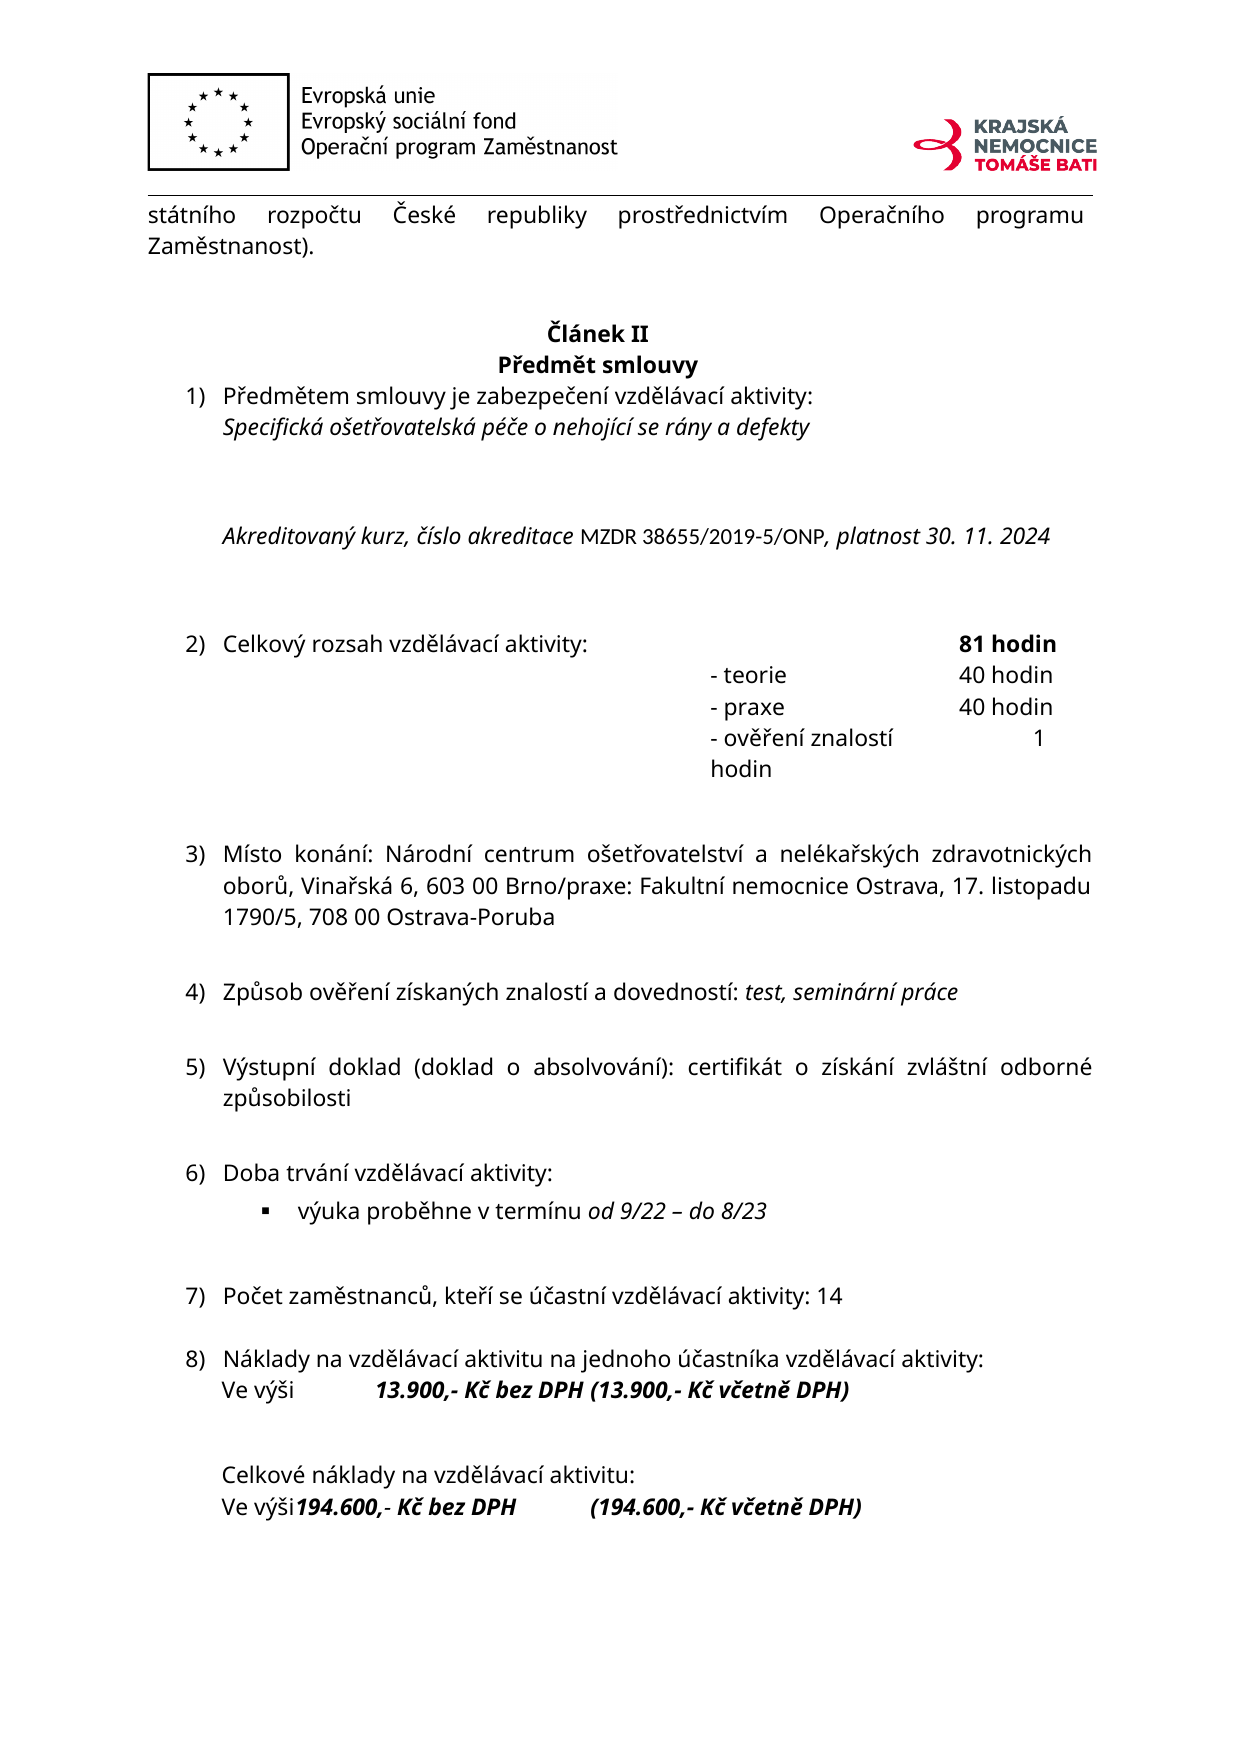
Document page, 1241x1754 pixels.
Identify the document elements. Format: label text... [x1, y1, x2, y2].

text Článek II [148, 317, 1048, 349]
list Místo konání: Národní centrum ošetřovatelství a nelékařských zdravotnických oborů, Vinařská 6, 603 00 Brno/praxe: Fakultní nemocnice Ostrava, 17. listopadu 1790/5, 708 00 Ostrava-Poruba [185, 838, 1093, 932]
list Doba trvání vzdělávací aktivity: [185, 1157, 1093, 1188]
text Celkové náklady na vzdělávací aktivitu: [186, 1459, 1093, 1490]
picture [913, 116, 1097, 171]
list Způsob ověření získaných znalostí a dovedností: test, seminární práce [185, 976, 1093, 1007]
text Akreditovaný kurz, číslo akreditace MZDR 38655/2019-5/ONP, platnost 30. 11. 2024 [223, 519, 1093, 551]
text - teorie 40 hodin [636, 659, 1093, 690]
text Specifická ošetřovatelská péče o nehojící se rány a defekty [223, 411, 1093, 442]
text - praxe 40 hodin [636, 690, 1093, 722]
list Náklady na vzdělávací aktivitu na jednoho účastníka vzdělávací aktivity: [185, 1342, 1093, 1374]
text - ověření znalostí 1 hodin [710, 722, 1093, 784]
list Počet zaměstnanců, kteří se účastní vzdělávací aktivity: 14 [185, 1280, 1093, 1311]
text Předmět smlouvy [148, 349, 1048, 380]
list Výstupní doklad (doklad o absolvování): certifikát o získání zvláštní odborné způsobilosti [185, 1051, 1093, 1113]
text Ve výši 13.900,- Kč bez DPH (13.900,- Kč včetně DPH) [148, 1374, 1093, 1405]
list Celkový rozsah vzdělávací aktivity: 81 hodin [185, 628, 1093, 659]
text Ve výši 194.600,- Kč bez DPH (194.600,- Kč včetně DPH) [148, 1490, 1093, 1522]
list výuka proběhne v termínu od 9/22 – do 8/23 [260, 1194, 1093, 1226]
list Předmětem smlouvy je zabezpečení vzdělávací aktivity: [185, 380, 1093, 411]
picture [147, 73, 618, 171]
